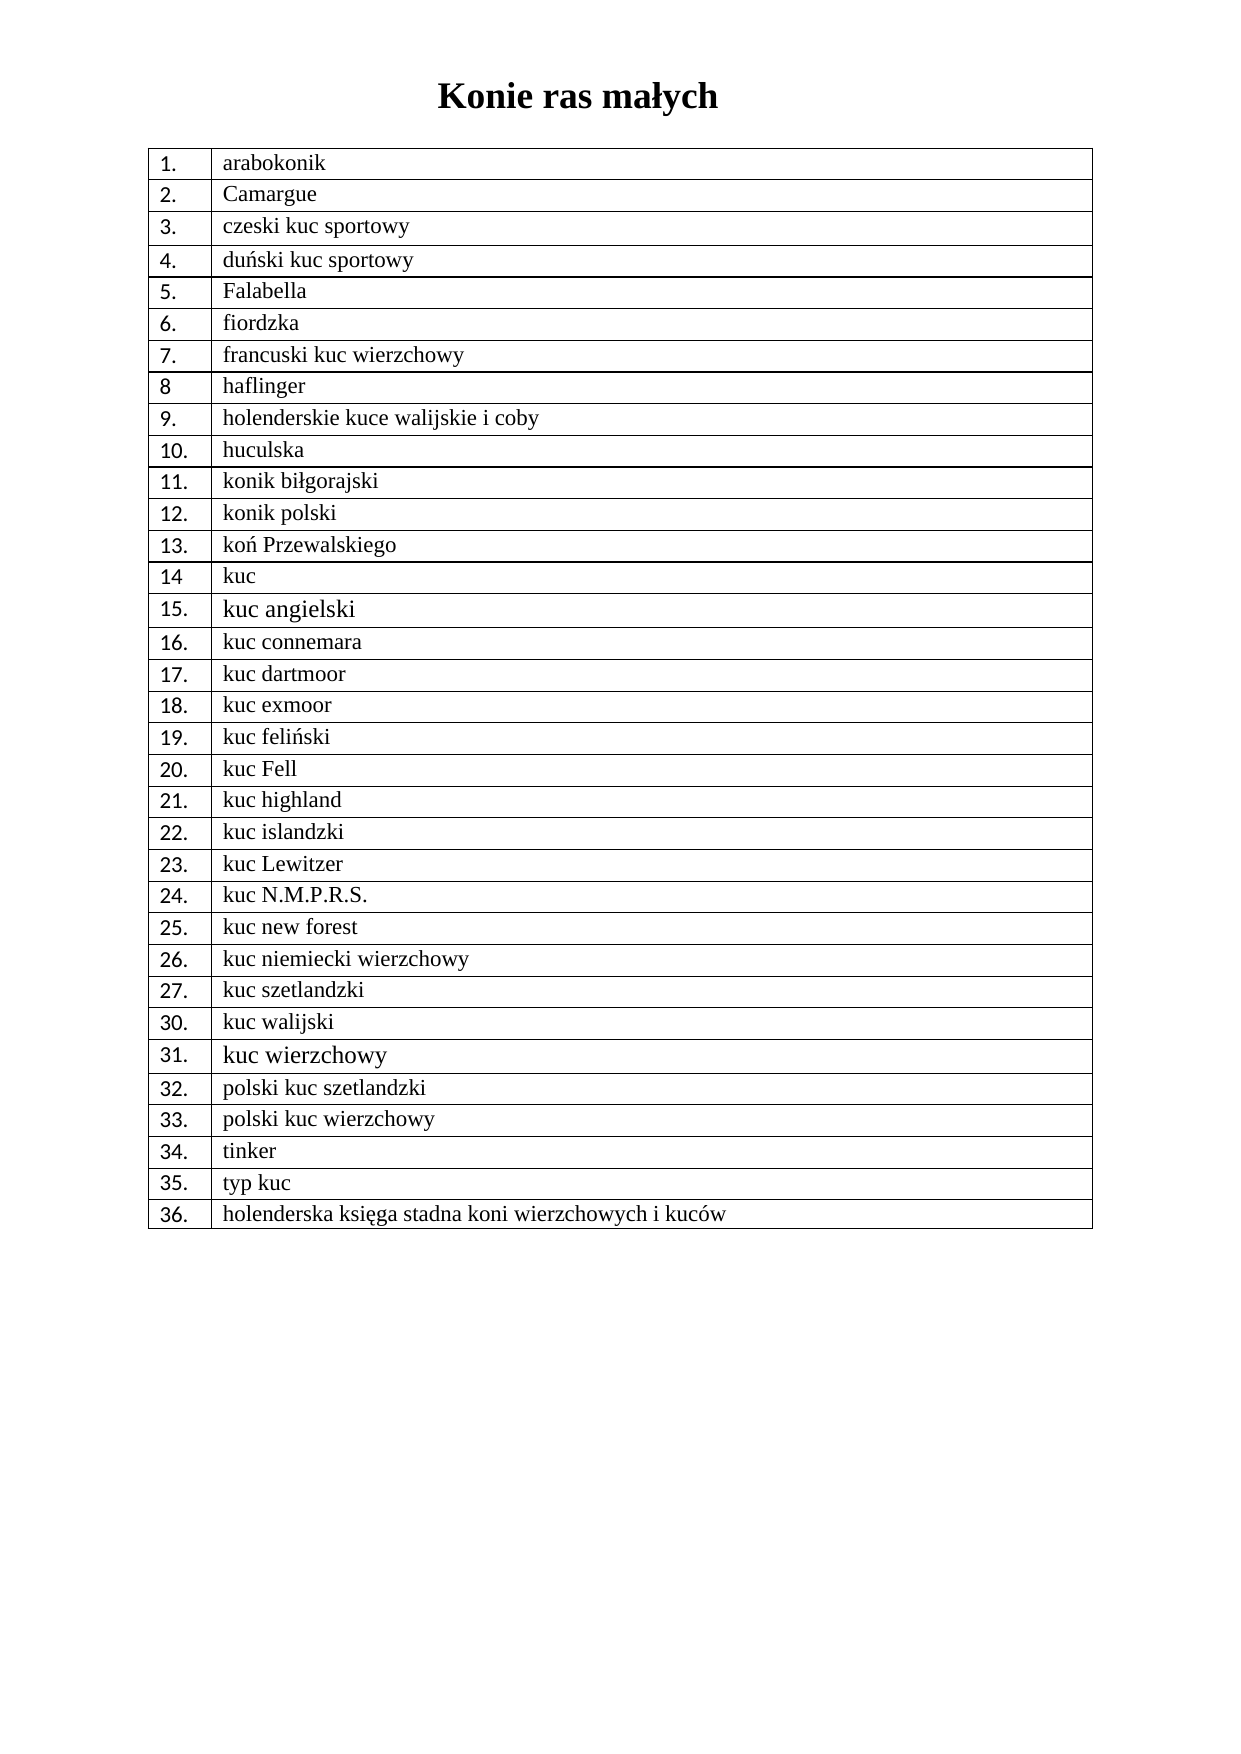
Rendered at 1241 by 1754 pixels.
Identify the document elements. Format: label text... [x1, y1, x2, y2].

table_cell tinker [212, 1137, 1092, 1167]
table_cell 6. [149, 309, 211, 340]
table_cell 14 [149, 563, 211, 593]
table_cell kuc [212, 563, 1092, 593]
table_cell kuc Lewitzer [212, 850, 1092, 881]
table_cell 8 [149, 373, 211, 403]
table_cell konik polski [212, 499, 1092, 530]
table_cell 7. [149, 341, 211, 371]
table_cell 31. [149, 1040, 211, 1073]
table_cell 4. [149, 246, 211, 276]
table_cell kuc connemara [212, 628, 1092, 659]
table_cell kuc feliński [212, 723, 1092, 754]
table_cell duński kuc sportowy [212, 246, 1092, 276]
table_cell 3. [149, 212, 211, 245]
table_cell polski kuc szetlandzki [212, 1074, 1092, 1104]
table_cell czeski kuc sportowy [212, 212, 1092, 245]
table_cell 30. [149, 1008, 211, 1039]
table_cell 32. [149, 1074, 211, 1104]
table_cell 25. [149, 913, 211, 944]
table_cell kuc exmoor [212, 692, 1092, 722]
table_cell francuski kuc wierzchowy [212, 341, 1092, 371]
table_cell 11. [149, 468, 211, 498]
table_cell 36. [149, 1200, 211, 1228]
table_cell 9. [149, 404, 211, 435]
table_cell 23. [149, 850, 211, 881]
table_cell koń Przewalskiego [212, 531, 1092, 561]
table_cell kuc new forest [212, 913, 1092, 944]
table_cell kuc walijski [212, 1008, 1092, 1039]
table_cell 35. [149, 1169, 211, 1199]
table_cell 15. [149, 594, 211, 627]
table_cell polski kuc wierzchowy [212, 1105, 1092, 1136]
table_cell 26. [149, 945, 211, 976]
table_cell Camargue [212, 180, 1092, 211]
table_cell haflinger [212, 373, 1092, 403]
table_cell kuc dartmoor [212, 660, 1092, 691]
table_cell konik biłgorajski [212, 468, 1092, 498]
table_cell 2. [149, 180, 211, 211]
table_cell 10. [149, 436, 211, 466]
table_cell 12. [149, 499, 211, 530]
table_cell kuc islandzki [212, 818, 1092, 849]
table_cell 13. [149, 531, 211, 561]
table_cell kuc N.M.P.R.S. [212, 882, 1092, 912]
table_cell 19. [149, 723, 211, 754]
table_header 1. [149, 149, 211, 179]
table_cell 22. [149, 818, 211, 849]
table_cell kuc szetlandzki [212, 977, 1092, 1007]
table_cell 5. [149, 278, 211, 308]
table_cell huculska [212, 436, 1092, 466]
table_cell kuc niemiecki wierzchowy [212, 945, 1092, 976]
table_cell kuc angielski [212, 594, 1092, 627]
table_cell 16. [149, 628, 211, 659]
table_cell 34. [149, 1137, 211, 1167]
table_cell holenderska księga stadna koni wierzchowych i kuców [212, 1200, 1092, 1228]
table_cell 17. [149, 660, 211, 691]
table_cell 21. [149, 787, 211, 817]
table_cell kuc Fell [212, 755, 1092, 786]
table_cell 33. [149, 1105, 211, 1136]
table_cell Falabella [212, 278, 1092, 308]
table_cell kuc wierzchowy [212, 1040, 1092, 1073]
table_cell fiordzka [212, 309, 1092, 340]
table_cell 20. [149, 755, 211, 786]
table_cell 24. [149, 882, 211, 912]
table_cell kuc highland [212, 787, 1092, 817]
table_header arabokonik [212, 149, 1092, 179]
table_cell typ kuc [212, 1169, 1092, 1199]
table_cell 18. [149, 692, 211, 722]
table_cell holenderskie kuce walijskie i coby [212, 404, 1092, 435]
table_cell 27. [149, 977, 211, 1007]
